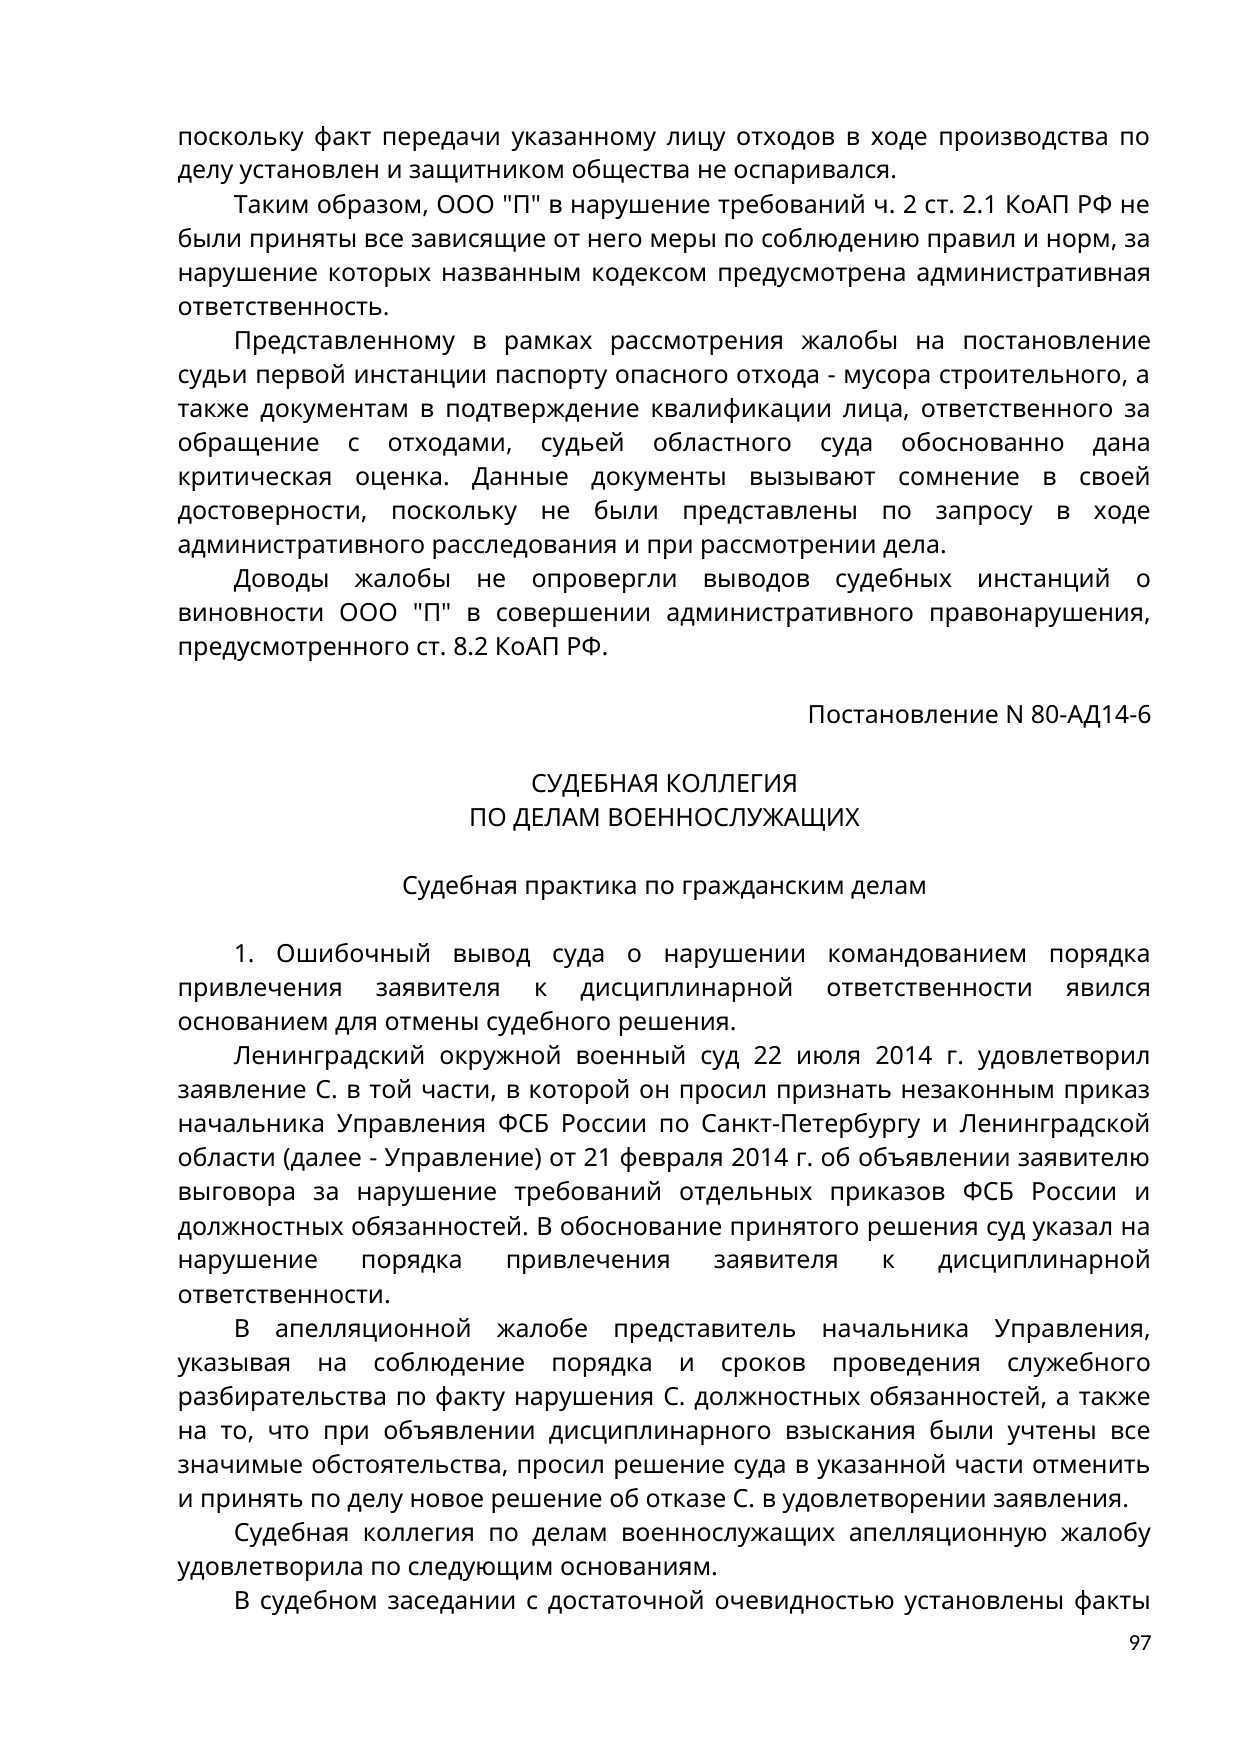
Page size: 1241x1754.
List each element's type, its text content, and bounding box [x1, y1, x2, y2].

text Судебная практика по гражданским делам [177, 867, 1152, 902]
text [177, 1583, 1152, 1617]
text Доводы жалобы не опровергли выводов судебных инстанций о виновности ООО "П" в совершении административного правонарушения, предусмотренного ст. 8.2 КоАП РФ. [177, 561, 1152, 663]
text Постановление N 80-АД14-6 [177, 697, 1152, 731]
text 1. Ошибочный вывод суда о нарушении командованием порядка привлечения заявителя к дисциплинарной ответственности явился основанием для отмены судебного решения. [177, 936, 1152, 1038]
text Ленинградский окружной военный суд 22 июля . удовлетворил заявление С. в той части, в которой он просил признать незаконным приказ начальника Управления ФСБ России по Санкт-Петербургу и Ленинградской области (далее - Управление) от 21 февраля . об объявлении заявителю выговора за нарушение требований отдельных приказов ФСБ России и должностных обязанностей. В обоснование принятого решения суд указал на нарушение порядка привлечения заявителя к дисциплинарной ответственности. [177, 1038, 1152, 1310]
text Таким образом, ООО "П" в нарушение требований ч. 2 ст. 2.1 КоАП РФ не были приняты все зависящие от него меры по соблюдению правил и норм, за нарушение которых названным кодексом предусмотрена административная ответственность. [177, 186, 1152, 322]
text ПО ДЕЛАМ ВОЕННОСЛУЖАЩИХ [177, 799, 1152, 833]
text СУДЕБНАЯ КОЛЛЕГИЯ [177, 765, 1152, 799]
text Судебная коллегия по делам военнослужащих апелляционную жалобу удовлетворила по следующим основаниям. [177, 1515, 1152, 1583]
text В апелляционной жалобе представитель начальника Управления, указывая на соблюдение порядка и сроков проведения служебного разбирательства по факту нарушения С. должностных обязанностей, а также на то, что при объявлении дисциплинарного взыскания были учтены все значимые обстоятельства, просил решение суда в указанной части отменить и принять по делу новое решение об отказе С. в удовлетворении заявления. [177, 1310, 1152, 1515]
text Представленному в рамках рассмотрения жалобы на постановление судьи первой инстанции паспорту опасного отхода - мусора строительного, а также документам в подтверждение квалификации лица, ответственного за обращение с отходами, судьей областного суда обоснованно дана критическая оценка. Данные документы вызывают сомнение в своей достоверности, поскольку не были представлены по запросу в ходе административного расследования и при рассмотрении дела. [177, 322, 1152, 561]
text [177, 118, 1152, 186]
